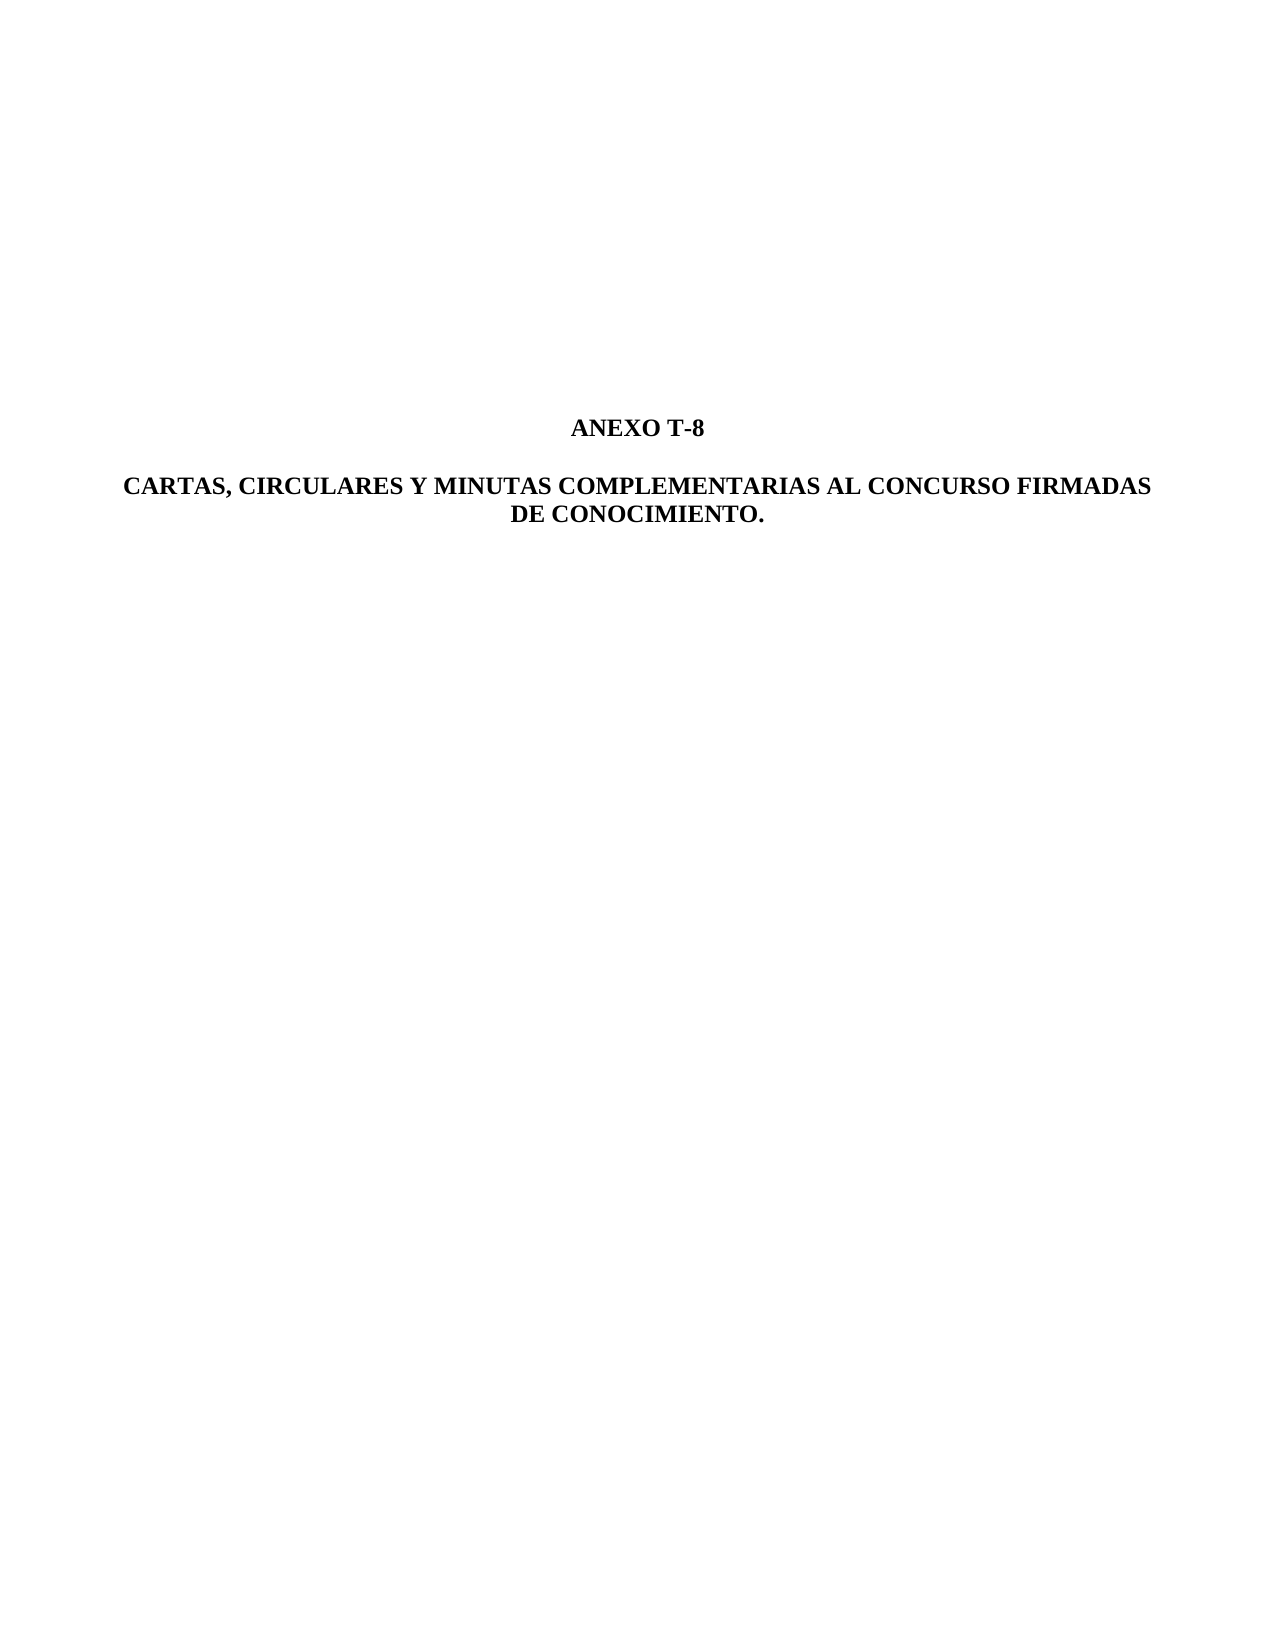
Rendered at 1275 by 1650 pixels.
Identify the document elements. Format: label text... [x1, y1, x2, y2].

text ANEXO T-8 [118, 413, 1157, 442]
text CARTAS, CIRCULARES Y MINUTAS COMPLEMENTARIAS AL CONCURSO FIRMADAS DE CONOCIMIENTO. [118, 471, 1157, 528]
